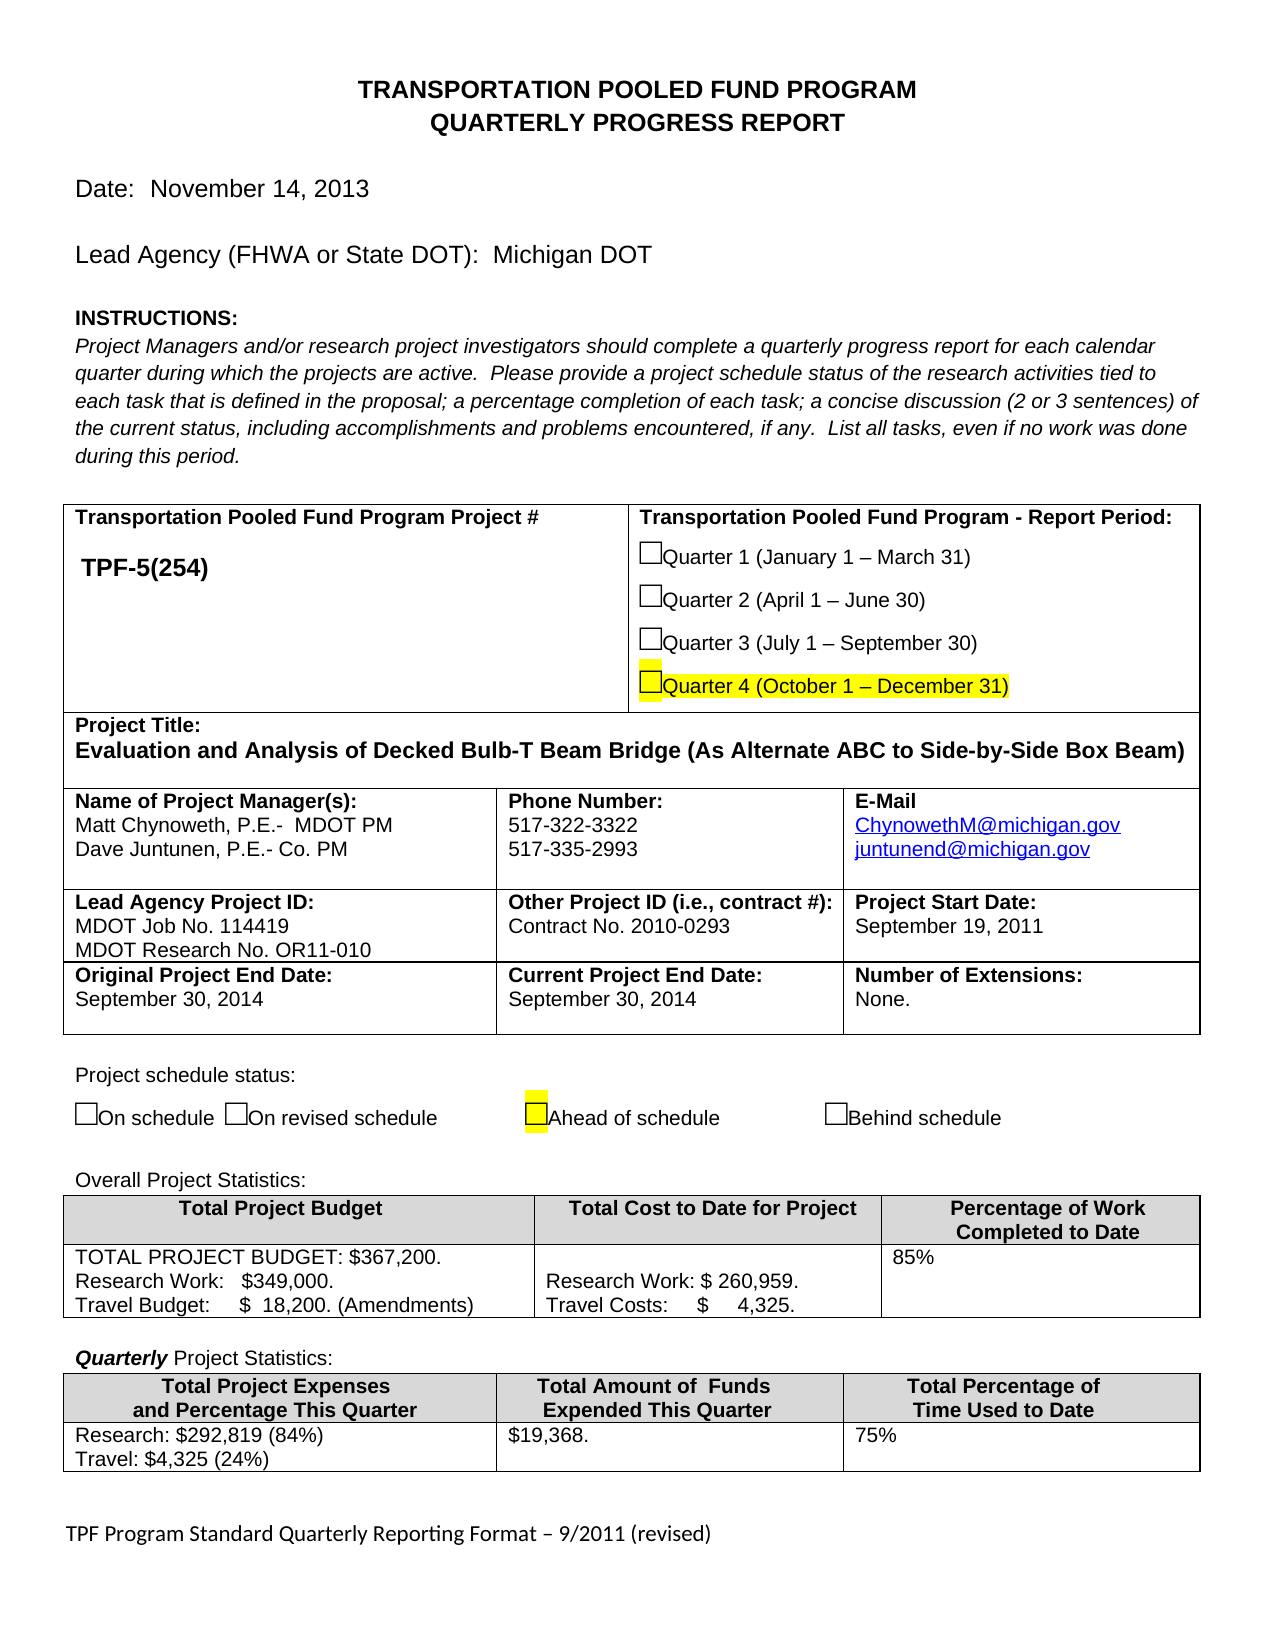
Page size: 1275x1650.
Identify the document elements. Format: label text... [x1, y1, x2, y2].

text Date: November 14, 2013 [75, 174, 1200, 203]
table_cell $19,368. [497, 1423, 843, 1471]
table_header Transportation Pooled Fund Program Project # TPF-5(254) [64, 505, 628, 712]
table_cell Research Work: $ 260,959. Travel Costs: $ 4,325. [535, 1245, 881, 1317]
table_cell TOTAL PROJECT BUDGET: $367,200. Research Work: $349,000. Travel Budget: $ 18,200. (Amendments) [64, 1245, 534, 1317]
table_cell Lead Agency Project ID: MDOT Job No. 114419 MDOT Research No. OR11-010 [64, 890, 496, 961]
table_cell Research: $292,819 (84%) Travel: $4,325 (24%) [64, 1423, 496, 1471]
text Lead Agency (FHWA or State DOT): Michigan DOT [75, 240, 1200, 269]
text TRANSPORTATION POOLED FUND PROGRAM [150, 75, 1125, 104]
table_cell Project Start Date: September 19, 2011 [844, 890, 1199, 961]
table_cell Project Title: Evaluation and Analysis of Decked Bulb-T Beam Bridge (As Alternate ABC to Side-by-Side Box Beam) [64, 713, 1199, 787]
table_header Total Percentage of Time Used to Date [844, 1374, 1199, 1422]
table_cell Phone Number: 517-322-3322 517-335-2993 [497, 789, 843, 888]
table_header Total Amount of Funds Expended This Quarter [497, 1374, 843, 1422]
table_header Total Project Budget [64, 1196, 534, 1244]
text □On schedule □On revised schedule □Ahead of schedule □Behind schedule [75, 1090, 525, 1133]
table_header Percentage of Work Completed to Date [882, 1196, 1199, 1244]
table_cell 85% [882, 1245, 1199, 1317]
text Project schedule status: [75, 1063, 1200, 1087]
table_cell E-Mail ChynowethM@michigan.gov juntunend@michigan.gov [844, 789, 1199, 888]
text INSTRUCTIONS: [75, 306, 1200, 330]
text Overall Project Statistics: [75, 1167, 1200, 1191]
table_cell Original Project End Date: September 30, 2014 [64, 963, 496, 1034]
table_cell Other Project ID (i.e., contract #): Contract No. 2010-0293 [497, 890, 843, 961]
table_cell Number of Extensions: None. [844, 963, 1199, 1034]
table_header Transportation Pooled Fund Program - Report Period: □Quarter 1 (January 1 – March 31) □Quarter 2 (April 1 – June 30) □Quarter 3 (July 1 – September 30) □Quarter 4 (October 1 – December 31) [629, 505, 1199, 712]
table_header Total Project Expenses and Percentage This Quarter [64, 1374, 496, 1422]
table_header Total Cost to Date for Project [535, 1196, 881, 1244]
text Quarterly Project Statistics: [75, 1345, 1200, 1369]
table_cell Name of Project Manager(s): Matt Chynoweth, P.E.- MDOT PM Dave Juntunen, P.E.- Co. PM [64, 789, 496, 888]
text □On schedule □On revised schedule □Ahead of schedule □Behind schedule [548, 1090, 1200, 1133]
text Project Managers and/or research project investigators should complete a quarterly progress report for each calendar quarter during which the projects are active. Please provide a project schedule status of the research activities tied to each task that is defined in the proposal; a percentage completion of each task; a concise discussion (2 or 3 sentences) of the current status, including accomplishments and problems encountered, if any. List all tasks, even if no work was done during this period. [75, 334, 1200, 468]
table_cell 75% [844, 1423, 1199, 1471]
table_cell Current Project End Date: September 30, 2014 [497, 963, 843, 1034]
text QUARTERLY PROGRESS REPORT [150, 108, 1125, 137]
